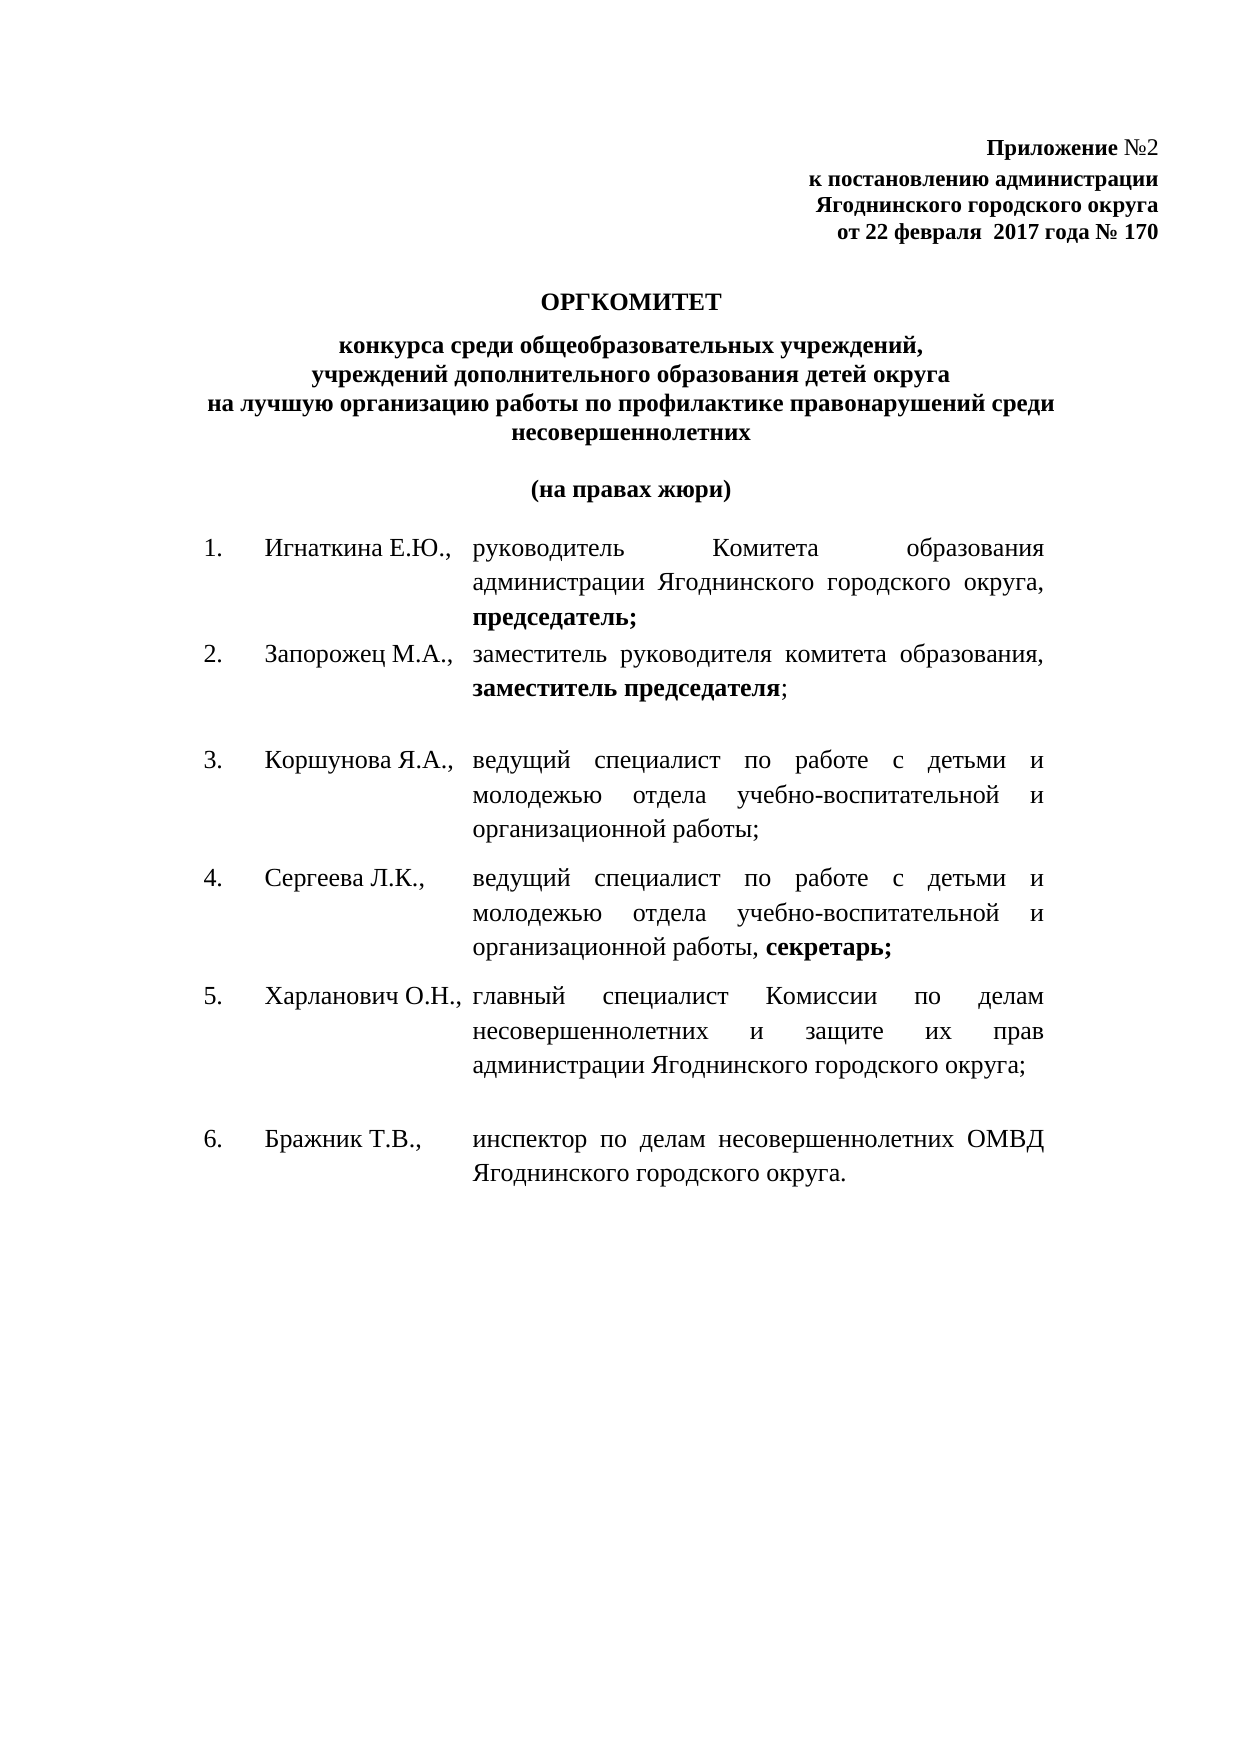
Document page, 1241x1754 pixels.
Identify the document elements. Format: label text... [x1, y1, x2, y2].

text (на правах жюри) [103, 474, 1158, 503]
text к постановлению администрации [103, 165, 1158, 191]
table_cell Запорожец М.А., [250, 638, 472, 744]
table_cell заместитель руководителя комитета образования, заместитель председателя; [473, 638, 1054, 744]
text учреждений дополнительного образования детей округа [103, 359, 1158, 388]
table_cell [191, 1123, 249, 1265]
table_header руководитель Комитета образования администрации Ягоднинского городского округа, председатель; [473, 532, 1054, 638]
table_cell Коршунова Я.А., [250, 744, 472, 862]
text на лучшую организацию работы по профилактике правонарушений среди несовершеннолетних [103, 388, 1158, 445]
text Ягоднинского городского округа [103, 191, 1158, 218]
table_cell [191, 862, 249, 980]
table_cell [191, 638, 249, 744]
table_header [191, 532, 249, 638]
table_cell Сергеева Л.К., [250, 862, 472, 980]
text Приложение №2 [103, 133, 1158, 161]
table_cell Бражник Т.В., [250, 1123, 472, 1265]
text конкурса среди общеобразовательных учреждений, [103, 330, 1158, 359]
table_cell ведущий специалист по работе с детьми и молодежью отдела учебно-воспитательной и организационной работы; [473, 744, 1054, 862]
text ОРГКОМИТЕТ [103, 287, 1158, 316]
table_cell [191, 980, 249, 1123]
table_cell Харланович О.Н., [250, 980, 472, 1123]
table_cell [191, 744, 249, 862]
table_cell ведущий специалист по работе с детьми и молодежью отдела учебно-воспитательной и организационной работы, секретарь; [473, 862, 1054, 980]
text от 22 февраля 2017 года № 170 [103, 218, 1158, 244]
table_header Игнаткина Е.Ю., [250, 532, 472, 638]
table_cell инспектор по делам несовершеннолетних ОМВД Ягоднинского городского округа. [473, 1123, 1054, 1265]
table_cell главный специалист Комиссии по делам несовершеннолетних и защите их прав администрации Ягоднинского городского округа; [473, 980, 1054, 1123]
